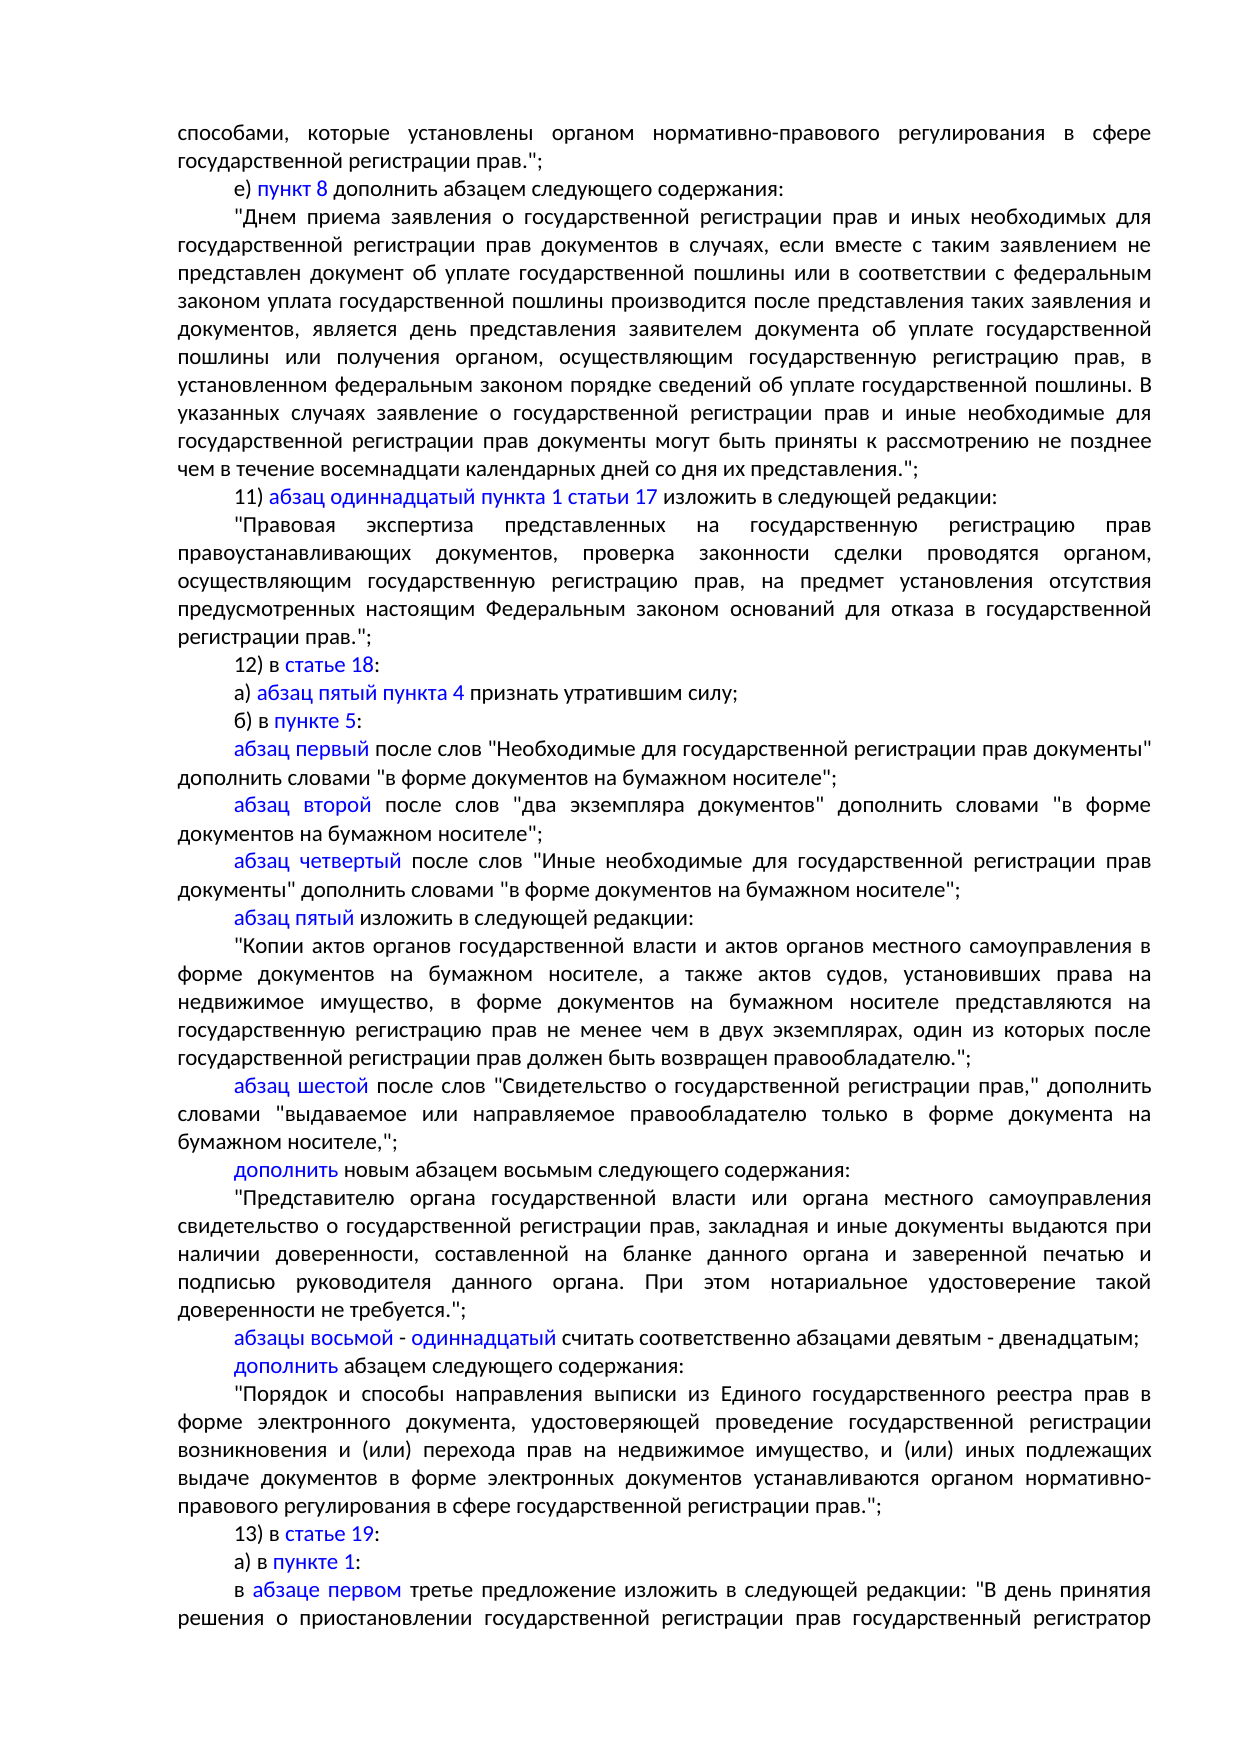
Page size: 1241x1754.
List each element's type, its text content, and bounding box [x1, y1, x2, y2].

text абзац четвертый после слов "Иные необходимые для государственной регистрации прав документы" дополнить словами "в форме документов на бумажном носителе"; [177, 847, 1152, 903]
text "Представителю органа государственной власти или органа местного самоуправления свидетельство о государственной регистрации прав, закладная и иные документы выдаются при наличии доверенности, составленной на бланке данного органа и заверенной печатью и подписью руководителя данного органа. При этом нотариальное удостоверение такой доверенности не требуется."; [177, 1183, 1152, 1323]
text дополнить абзацем следующего содержания: [177, 1351, 1152, 1379]
text абзацы восьмой - одиннадцатый считать соответственно абзацами девятым - двенадцатым; [177, 1323, 1152, 1351]
text б) в пункте 5: [177, 707, 1152, 734]
text "Копии актов органов государственной власти и актов органов местного самоуправления в форме документов на бумажном носителе, а также актов судов, установивших права на недвижимое имущество, в форме документов на бумажном носителе представляются на государственную регистрацию прав не менее чем в двух экземплярах, один из которых после государственной регистрации прав должен быть возвращен правообладателю."; [177, 931, 1152, 1071]
text абзац первый после слов "Необходимые для государственной регистрации прав документы" дополнить словами "в форме документов на бумажном носителе"; [177, 734, 1152, 791]
text а) в пункте 1: [177, 1547, 1152, 1575]
text 13) в статье 19: [177, 1519, 1152, 1547]
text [177, 118, 1152, 174]
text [177, 1575, 1152, 1631]
text е) пункт 8 дополнить абзацем следующего содержания: [177, 174, 1152, 202]
text абзац второй после слов "два экземпляра документов" дополнить словами "в форме документов на бумажном носителе"; [177, 791, 1152, 847]
text абзац шестой после слов "Свидетельство о государственной регистрации прав," дополнить словами "выдаваемое или направляемое правообладателю только в форме документа на бумажном носителе,"; [177, 1071, 1152, 1155]
text дополнить новым абзацем восьмым следующего содержания: [177, 1155, 1152, 1183]
text "Днем приема заявления о государственной регистрации прав и иных необходимых для государственной регистрации прав документов в случаях, если вместе с таким заявлением не представлен документ об уплате государственной пошлины или в соответствии с федеральным законом уплата государственной пошлины производится после представления таких заявления и документов, является день представления заявителем документа об уплате государственной пошлины или получения органом, осуществляющим государственную регистрацию прав, в установленном федеральным законом порядке сведений об уплате государственной пошлины. В указанных случаях заявление о государственной регистрации прав и иные необходимые для государственной регистрации прав документы могут быть приняты к рассмотрению не позднее чем в течение восемнадцати календарных дней со дня их представления."; [177, 202, 1152, 482]
text а) абзац пятый пункта 4 признать утратившим силу; [177, 678, 1152, 707]
text "Правовая экспертиза представленных на государственную регистрацию прав правоустанавливающих документов, проверка законности сделки проводятся органом, осуществляющим государственную регистрацию прав, на предмет установления отсутствия предусмотренных настоящим Федеральным законом оснований для отказа в государственной регистрации прав."; [177, 510, 1152, 651]
text "Порядок и способы направления выписки из Единого государственного реестра прав в форме электронного документа, удостоверяющей проведение государственной регистрации возникновения и (или) перехода прав на недвижимое имущество, и (или) иных подлежащих выдаче документов в форме электронных документов устанавливаются органом нормативно-правового регулирования в сфере государственной регистрации прав."; [177, 1379, 1152, 1519]
text 11) абзац одиннадцатый пункта 1 статьи 17 изложить в следующей редакции: [177, 482, 1152, 510]
text абзац пятый изложить в следующей редакции: [177, 903, 1152, 931]
text 12) в статье 18: [177, 651, 1152, 678]
